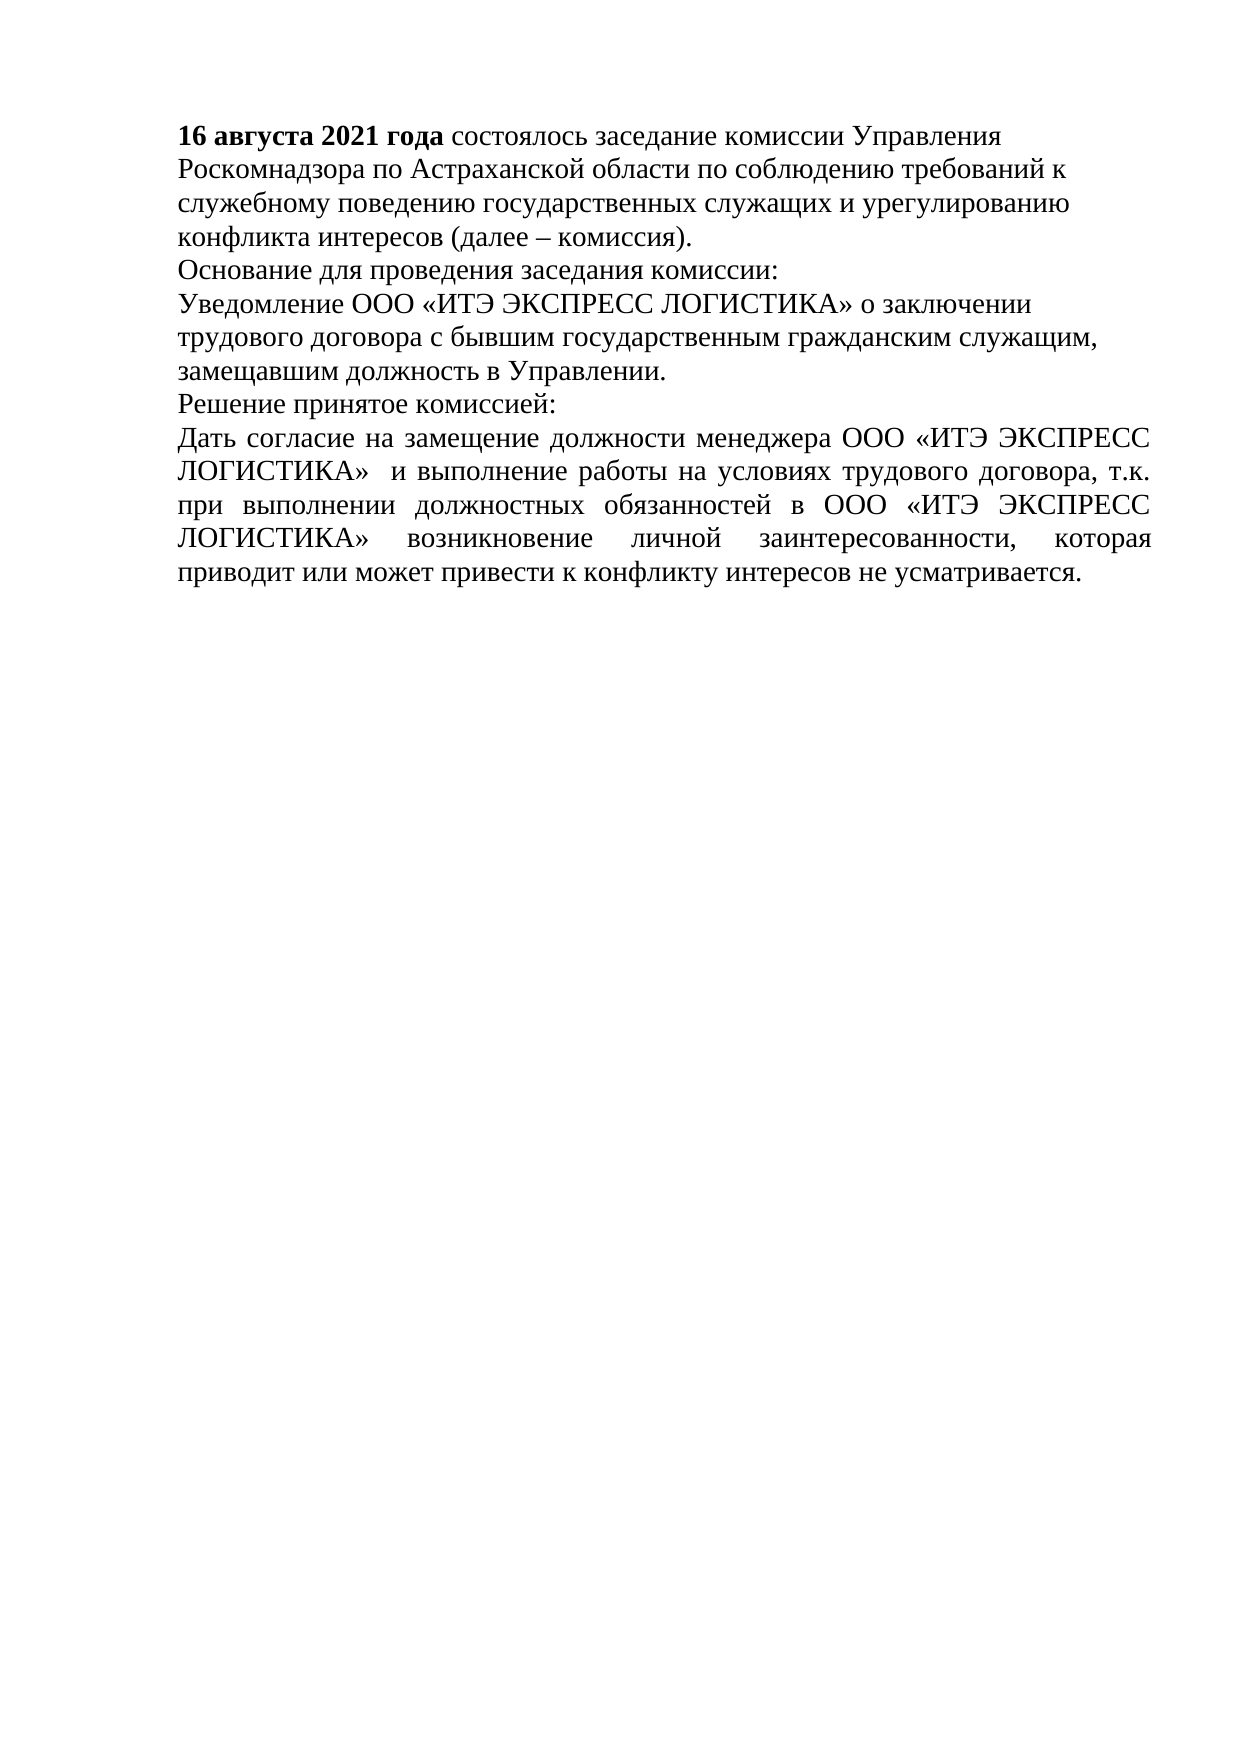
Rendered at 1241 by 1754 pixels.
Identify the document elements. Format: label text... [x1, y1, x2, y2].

text 16 августа 2021 года состоялось заседание комиссии Управления Роскомнадзора по Астраханской области по соблюдению требований к служебному поведению государственных служащих и урегулированию конфликта интересов (далее – комиссия). [177, 118, 1152, 252]
text Решение принятое комиссией: [177, 386, 1152, 420]
text Уведомление ООО «ИТЭ ЭКСПРЕСС ЛОГИСТИКА» о заключении трудового договора с бывшим государственным гражданским служащим, замещавшим должность в Управлении. [177, 286, 1152, 386]
text Основание для проведения заседания комиссии: [177, 252, 1152, 286]
text Дать согласие на замещение должности менеджера ООО «ИТЭ ЭКСПРЕСС ЛОГИСТИКА» и выполнение работы на условиях трудового договора, т.к. при выполнении должностных обязанностей в ООО «ИТЭ ЭКСПРЕСС ЛОГИСТИКА» возникновение личной заинтересованности, которая приводит или может привести к конфликту интересов не усматривается. [177, 420, 1152, 588]
